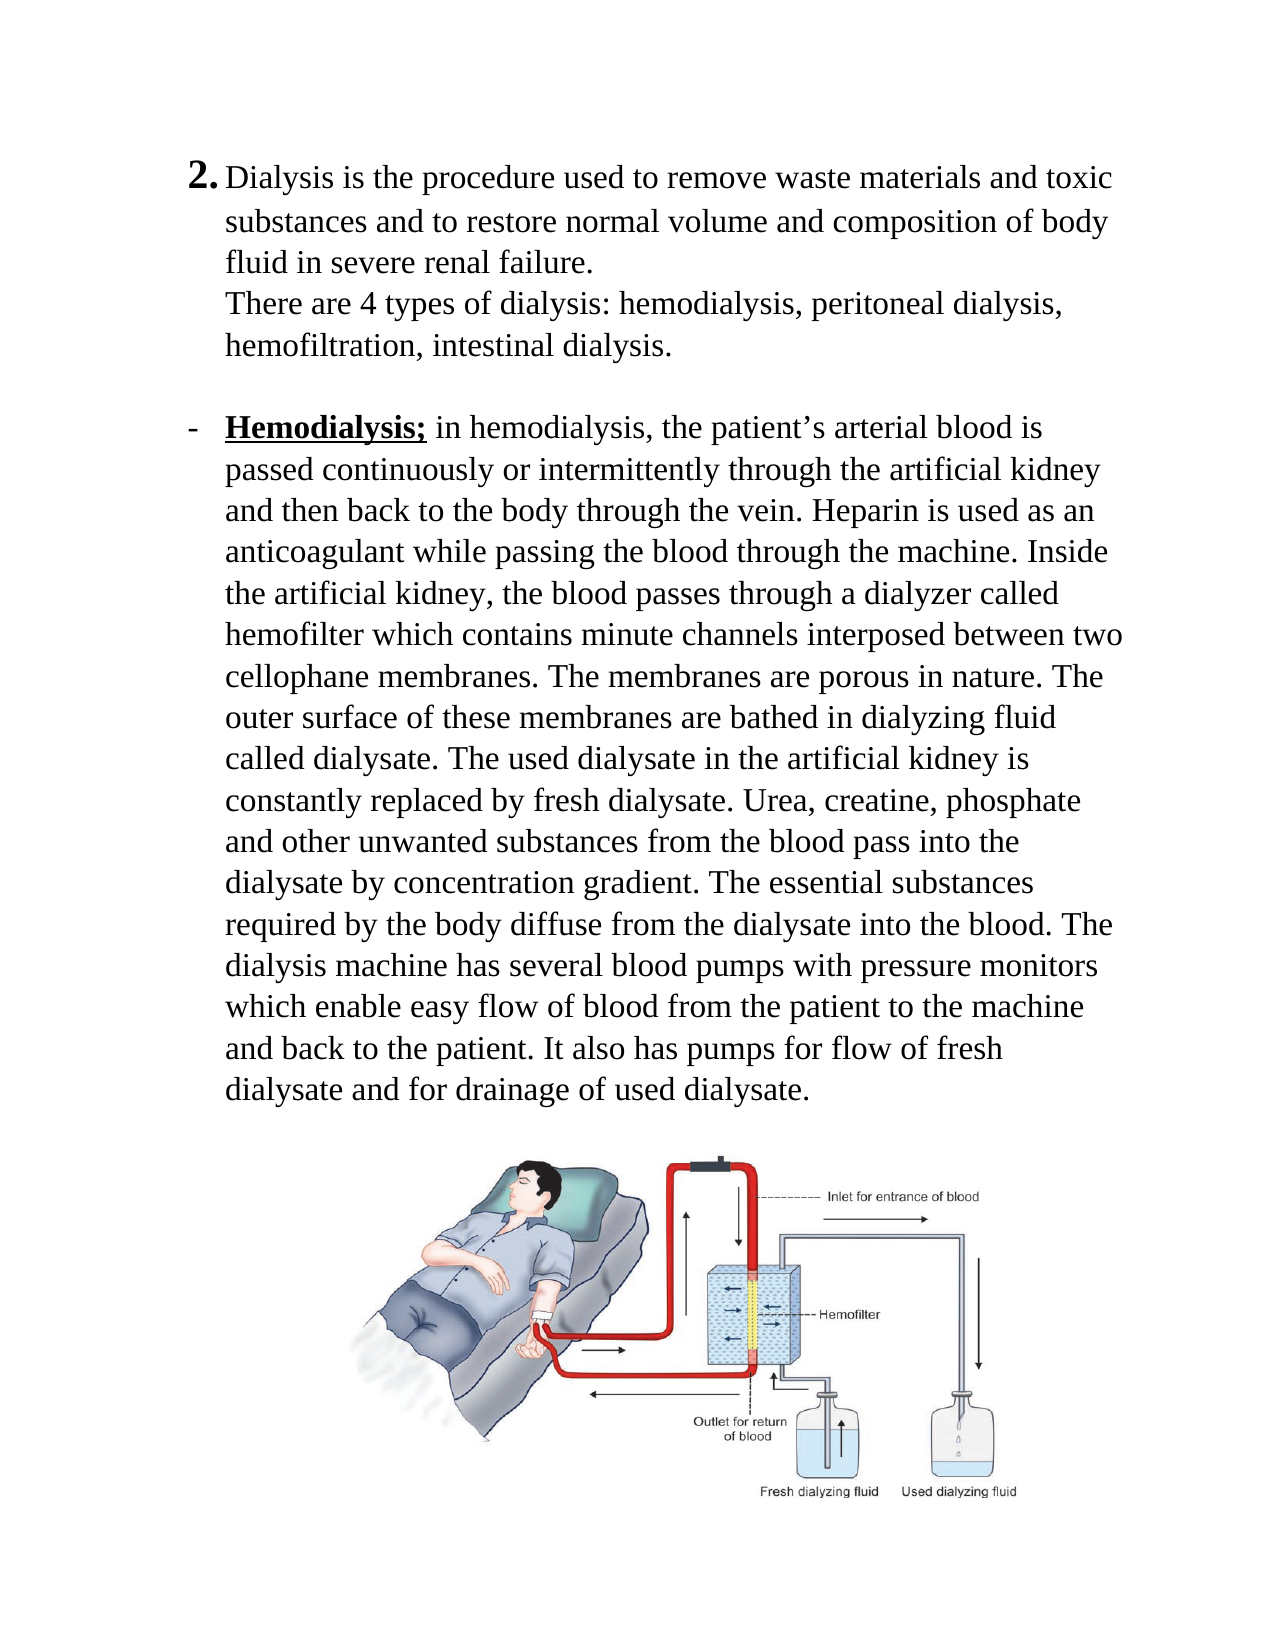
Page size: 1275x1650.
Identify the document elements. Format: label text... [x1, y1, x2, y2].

list Dialysis is the procedure used to remove waste materials and toxic substances and to restore normal volume and composition of body fluid in severe renal failure. [187, 150, 1125, 281]
list There are 4 types of dialysis: hemodialysis, peritoneal dialysis, hemofiltration, intestinal dialysis. [225, 284, 1125, 363]
list Hemodialysis; in hemodialysis, the patient’s arterial blood is passed continuously or intermittently through the artificial kidney and then back to the body through the vein. Heparin is used as an anticoagulant while passing the blood through the machine. Inside the artificial kidney, the blood passes through a dialyzer called hemofilter which contains minute channels interposed between two cellophane membranes. The membranes are porous in nature. The outer surface of these membranes are bathed in dialyzing fluid called dialysate. The used dialysate in the artificial kidney is constantly replaced by fresh dialysate. Urea, creatine, phosphate and other unwanted substances from the blood pass into the dialysate by concentration gradient. The essential substances required by the body diffuse from the dialysate into the blood. The dialysis machine has several blood pumps with pressure monitors which enable easy flow of blood from the patient to the machine and back to the patient. It also has pumps for flow of fresh dialysate and for drainage of used dialysate. [187, 408, 1125, 1108]
